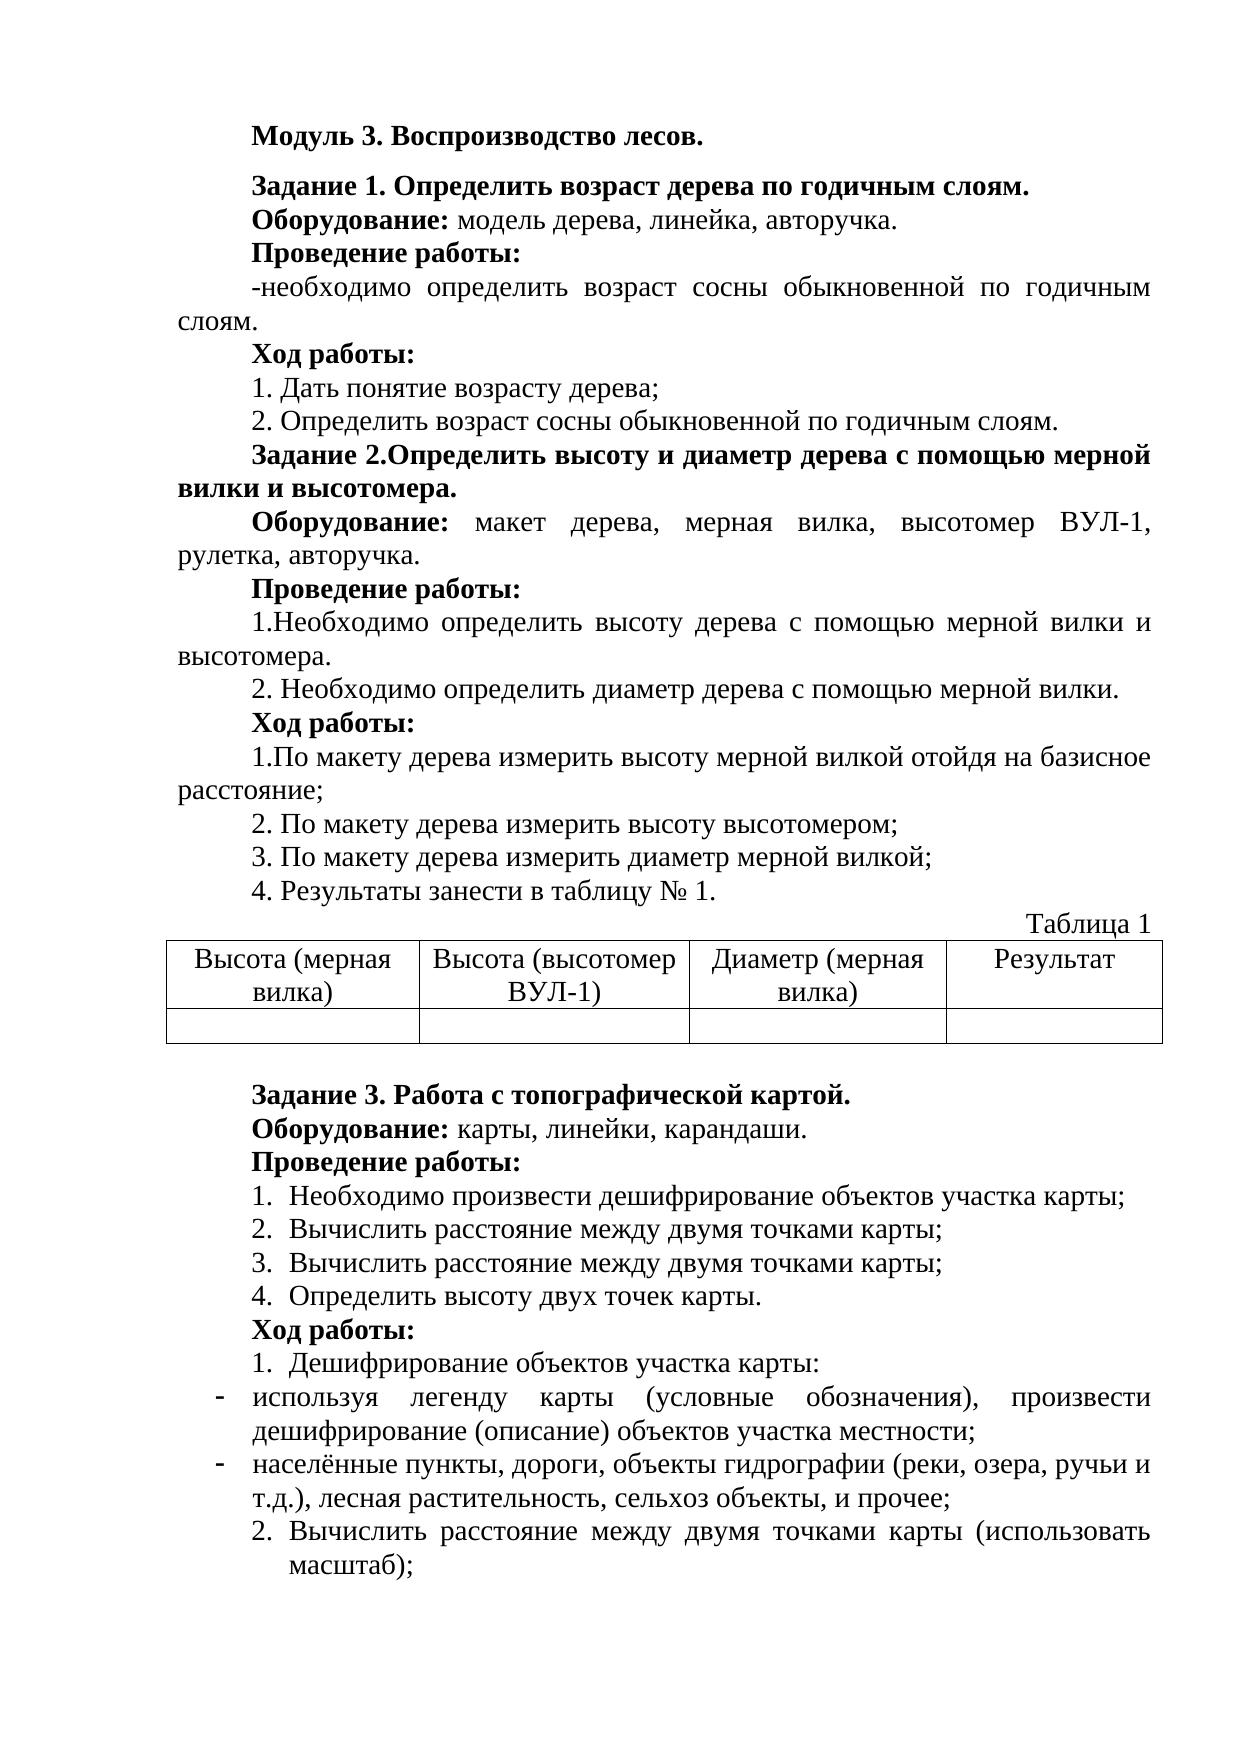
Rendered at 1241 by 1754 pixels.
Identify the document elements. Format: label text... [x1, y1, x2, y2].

table_header Высота (мерная вилка) [167, 941, 419, 1008]
text 1.По макету дерева измерить высоту мерной вилкой отойдя на базисное расстояние; [177, 739, 1152, 806]
table_cell [947, 1009, 1162, 1043]
text Проведение работы: [177, 236, 1152, 269]
text Оборудование: модель дерева, линейка, авторучка. [177, 202, 1152, 236]
text Задание 3. Работа с топографической картой. [177, 1077, 1152, 1111]
text 2. По макету дерева измерить высоту высотомером; [177, 806, 1152, 839]
table_cell [690, 1009, 946, 1043]
text Ход работы: [251, 1312, 1152, 1346]
table_header Результат [947, 941, 1162, 1008]
text Задание 1. Определить возраст дерева по годичным слоям. [177, 168, 1152, 202]
list Вычислить расстояние между двумя точками карты (использовать масштаб); [251, 1513, 1152, 1581]
text Оборудование: карты, линейки, карандаши. [177, 1111, 1152, 1144]
text -необходимо определить возраст сосны обыкновенной по годичным слоям. [177, 269, 1152, 336]
list Необходимо произвести дешифрирование объектов участка карты; [251, 1178, 1152, 1211]
list используя легенду карты (условные обозначения), произвести дешифрирование (описание) объектов участка местности; [215, 1379, 1152, 1446]
table_header Высота (высотомер ВУЛ-1) [420, 941, 689, 1008]
text Таблица 1 [177, 906, 1152, 940]
text Модуль 3. Воспроизводство лесов. [177, 118, 1152, 152]
text Оборудование: макет дерева, мерная вилка, высотомер ВУЛ-1, рулетка, авторучка. [177, 504, 1152, 571]
list Определить высоту двух точек карты. [251, 1278, 1152, 1312]
text Проведение работы: [177, 1144, 1152, 1178]
list Вычислить расстояние между двумя точками карты; [251, 1245, 1152, 1278]
list Вычислить расстояние между двумя точками карты; [251, 1211, 1152, 1245]
text 1.Необходимо определить высоту дерева с помощью мерной вилки и высотомера. [177, 604, 1152, 672]
text Ход работы: [177, 705, 1152, 739]
table_header Диаметр (мерная вилка) [690, 941, 946, 1008]
text 2. Необходимо определить диаметр дерева с помощью мерной вилки. [177, 672, 1152, 705]
list Дешифрирование объектов участка карты: [251, 1346, 1152, 1379]
text Проведение работы: [177, 571, 1152, 604]
text 3. По макету дерева измерить диаметр мерной вилкой; [177, 839, 1152, 873]
text Задание 2.Определить высоту и диаметр дерева с помощью мерной вилки и высотомера. [177, 437, 1152, 504]
text 1. Дать понятие возрасту дерева; [177, 370, 1152, 403]
text 2. Определить возраст сосны обыкновенной по годичным слоям. [177, 403, 1152, 437]
list населённые пункты, дороги, объекты гидрографии (реки, озера, ручьи и т.д.), лесная растительность, сельхоз объекты, и прочее; [215, 1446, 1152, 1513]
table_cell [167, 1009, 419, 1043]
text Ход работы: [177, 336, 1152, 370]
table_cell [420, 1009, 689, 1043]
text 4. Результаты занести в таблицу № 1. [177, 873, 1152, 906]
